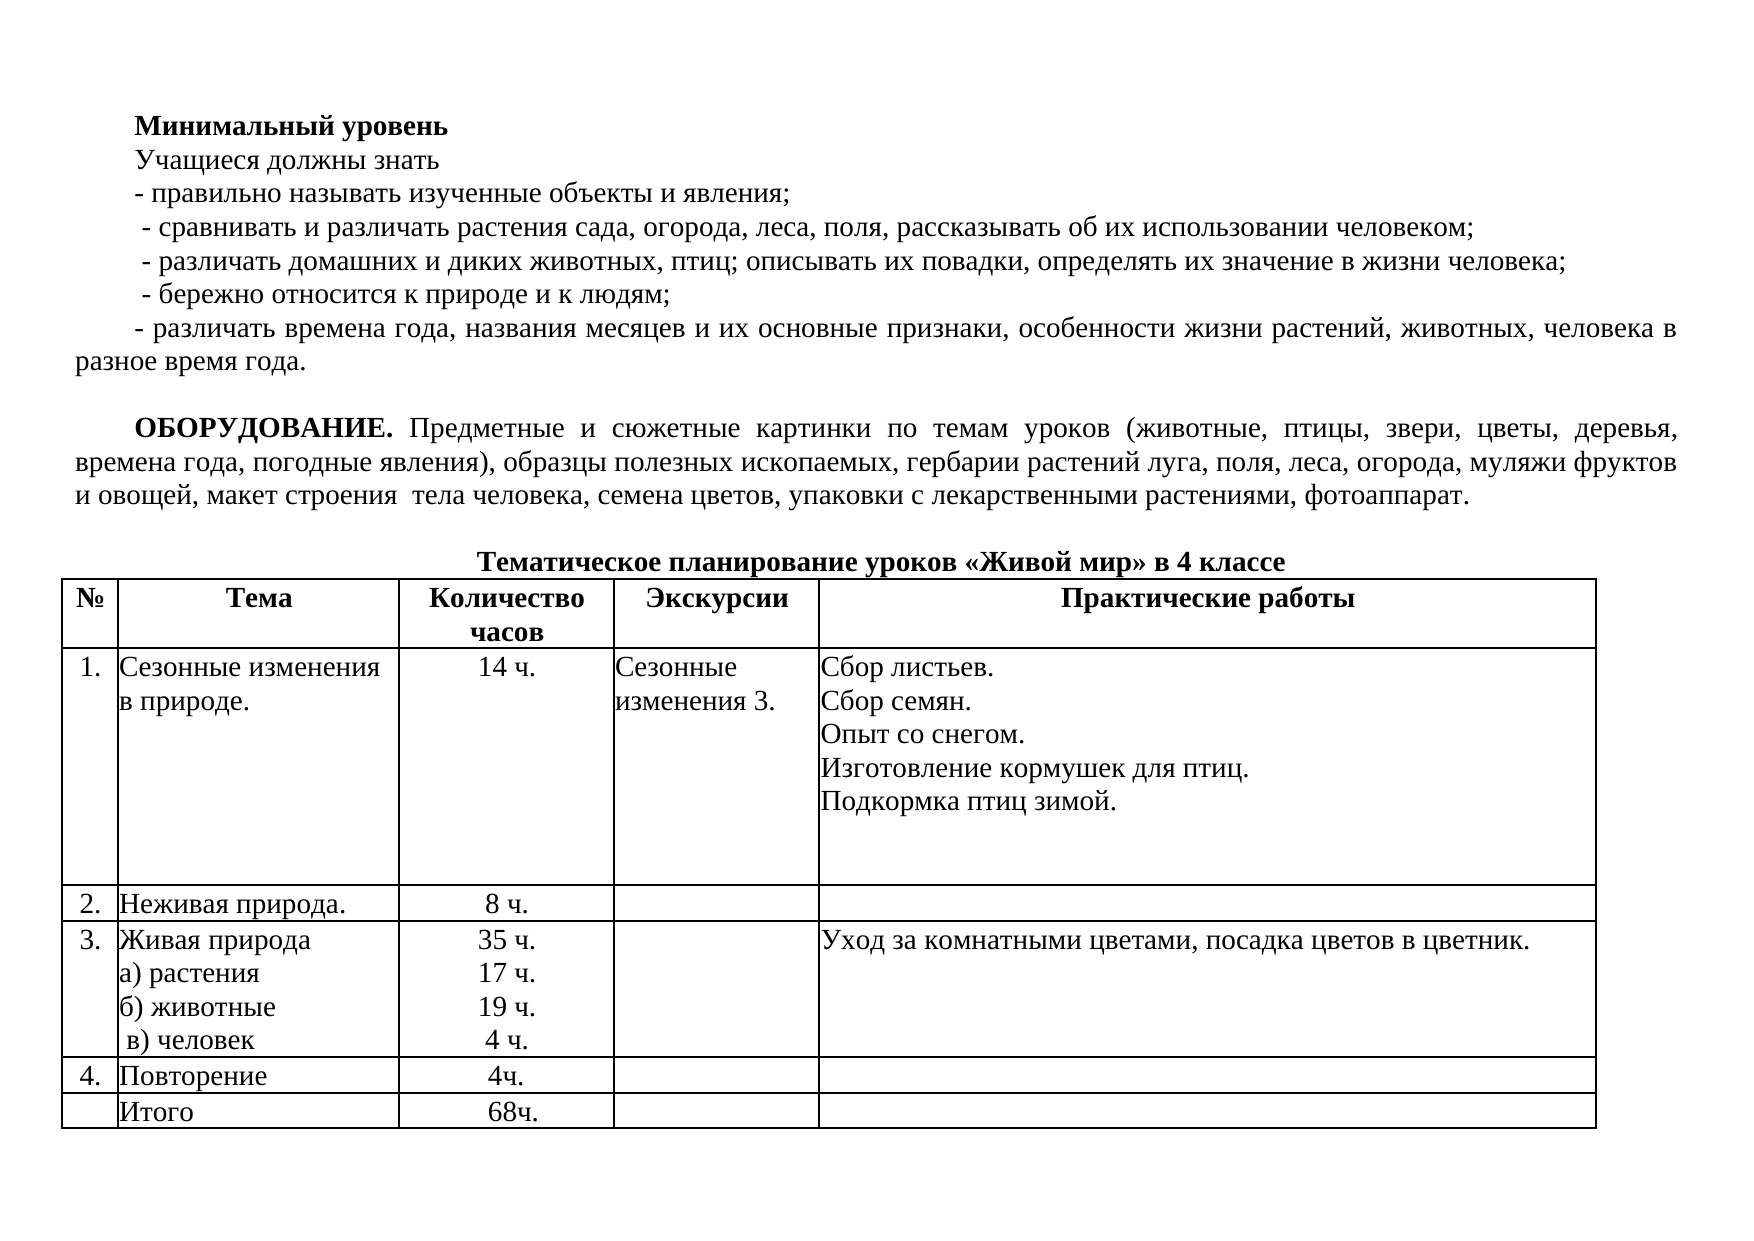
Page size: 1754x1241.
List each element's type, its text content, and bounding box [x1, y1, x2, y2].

text - правильно называть изученные объекты и явления; [75, 176, 1679, 209]
table_cell [615, 922, 818, 1056]
table_cell 68ч. [400, 1094, 613, 1127]
table_header № [63, 580, 117, 647]
table_cell Итого [119, 1094, 398, 1127]
table_cell Живая природа а) растения б) животные в) человек [119, 922, 398, 1056]
table_cell [820, 886, 1595, 920]
table_cell 2. [63, 886, 117, 920]
table_cell 4ч. [400, 1058, 613, 1092]
table_cell 1. [63, 649, 117, 884]
table_cell [615, 886, 818, 920]
table_cell [615, 1058, 818, 1092]
table_cell Сезонные изменения в природе. [119, 649, 398, 884]
text Тематическое планирование уроков «Живой мир» в 4 классе [75, 544, 1687, 578]
table_cell [820, 1058, 1595, 1092]
table_cell Неживая природа. [119, 886, 398, 920]
text ОБОРУДОВАНИЕ. Предметные и сюжетные картинки по темам уроков (животные, птицы, звери, цветы, деревья, времена года, погодные явления), образцы полезных ископаемых, гербарии растений луга, поля, леса, огорода, муляжи фруктов и овощей, макет строения тела человека, семена цветов, упаковки с лекарственными растениями, фотоаппарат. [75, 410, 1679, 511]
text Минимальный уровень [75, 108, 1679, 142]
table_cell Повторение [119, 1058, 398, 1092]
text - бережно относится к природе и к людям; [75, 276, 1679, 310]
table_cell 4. [63, 1058, 117, 1092]
text - различать времена года, названия месяцев и их основные признаки, особенности жизни растений, животных, человека в разное время года. [75, 310, 1679, 377]
table_header Практические работы [820, 580, 1595, 647]
table_cell [615, 1094, 818, 1127]
table_cell 3. [63, 922, 117, 1056]
text Учащиеся должны знать [75, 142, 1679, 176]
table_cell Уход за комнатными цветами, посадка цветов в цветник. [820, 922, 1595, 1056]
table_cell [820, 1094, 1595, 1127]
table_header Тема [119, 580, 398, 647]
text - различать домашних и диких животных, птиц; описывать их повадки, определять их значение в жизни человека; [75, 243, 1679, 276]
table_cell [63, 1094, 117, 1127]
table_cell 35 ч. 17 ч. 19 ч. 4 ч. [400, 922, 613, 1056]
table_cell Сезонные изменения 3. [615, 649, 818, 884]
table_cell 8 ч. [400, 886, 613, 920]
text - сравнивать и различать растения сада, огорода, леса, поля, рассказывать об их использовании человеком; [75, 209, 1679, 243]
table_cell 14 ч. [400, 649, 613, 884]
table_header Экскурсии [615, 580, 818, 647]
table_cell Сбор листьев. Сбор семян. Опыт со снегом. Изготовление кормушек для птиц. Подкормка птиц зимой. [820, 649, 1595, 884]
table_header Количество часов [400, 580, 613, 647]
